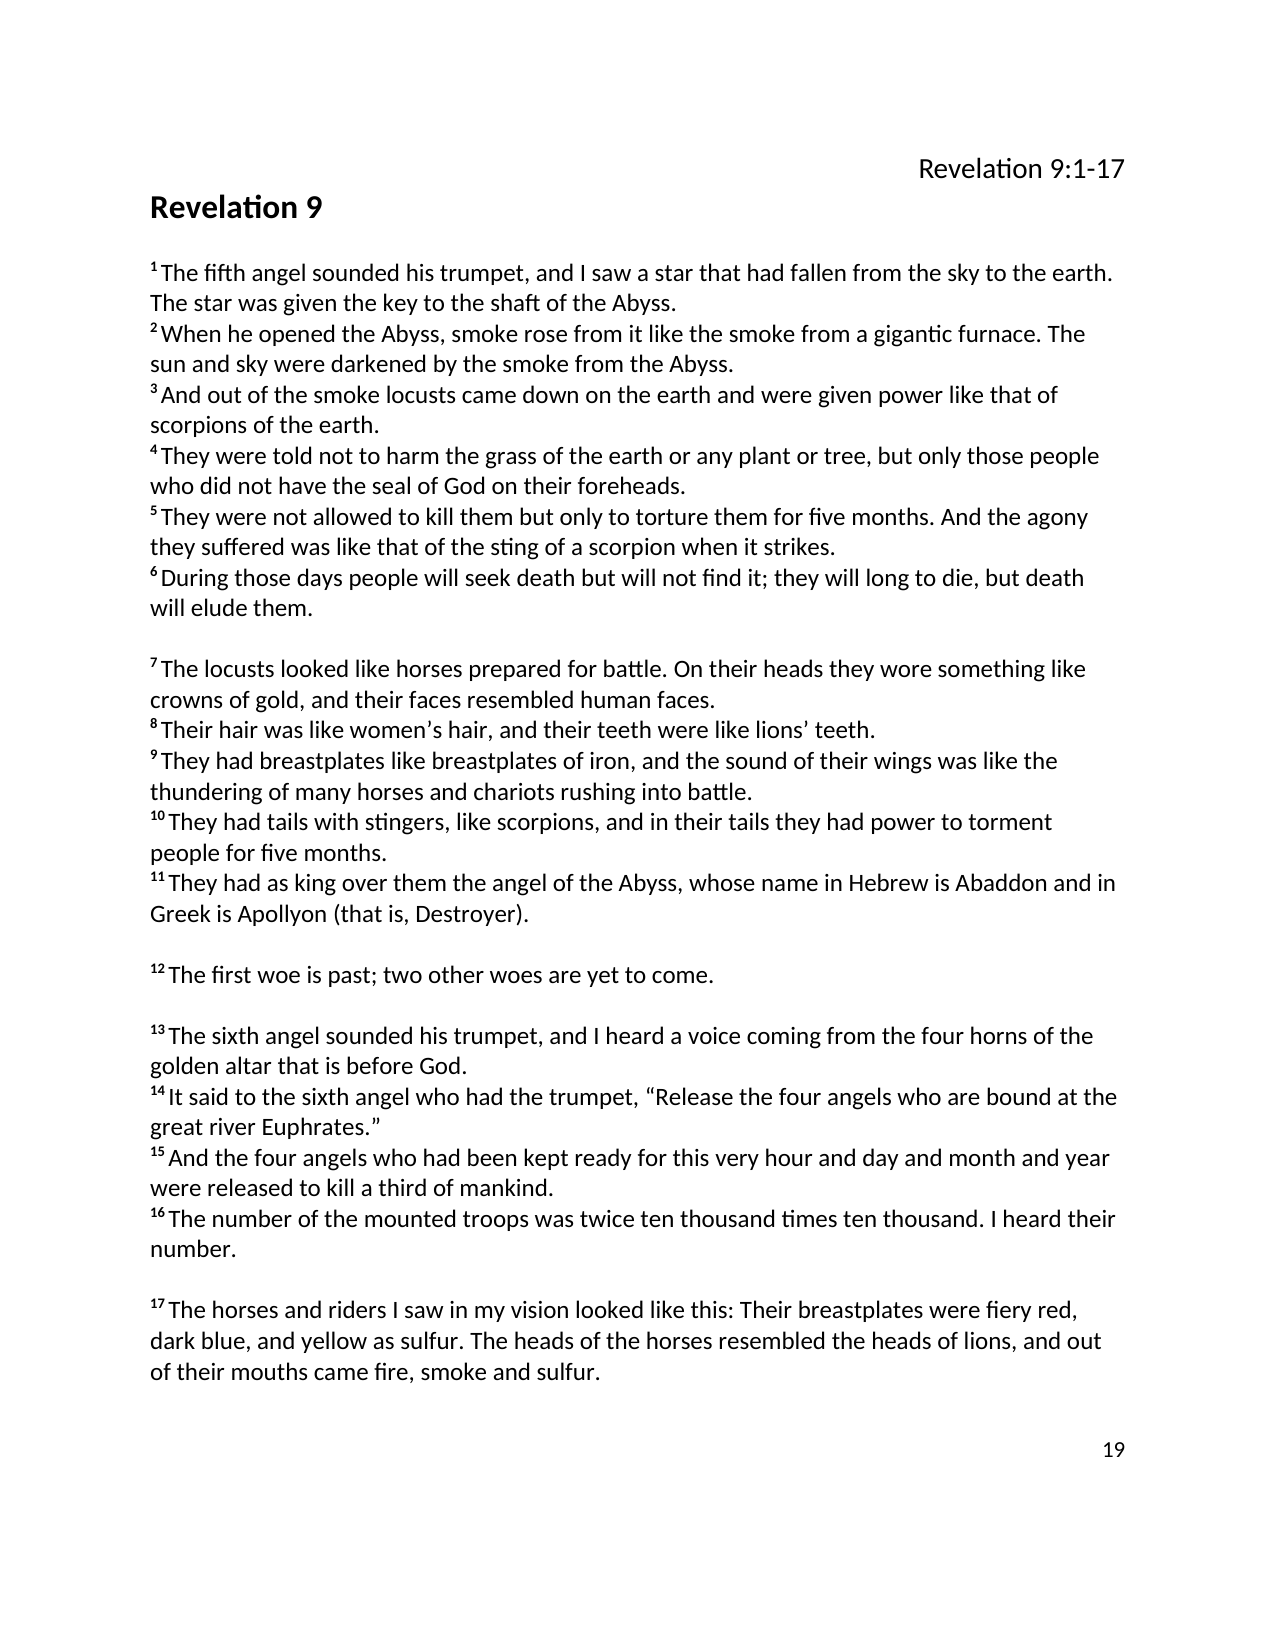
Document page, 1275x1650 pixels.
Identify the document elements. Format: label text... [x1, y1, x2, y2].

text 5 They were not allowed to kill them but only to torture them for five months. And the agony they suffered was like that of the sting of a scorpion when it strikes. [150, 501, 1125, 562]
text Revelation 9 [150, 186, 1125, 226]
text 4 They were told not to harm the grass of the earth or any plant or tree, but only those people who did not have the seal of God on their foreheads. [150, 440, 1125, 501]
text 12 The first woe is past; two other woes are yet to come. [150, 959, 1125, 989]
text 6 During those days people will seek death but will not find it; they will long to die, but death will elude them. [150, 562, 1125, 623]
text 17 The horses and riders I saw in my vision looked like this: Their breastplates were fiery red, dark blue, and yellow as sulfur. The heads of the horses resembled the heads of lions, and out of their mouths came fire, smoke and sulfur. [150, 1294, 1125, 1386]
text 1 The fifth angel sounded his trumpet, and I saw a star that had fallen from the sky to the earth. The star was given the key to the shaft of the Abyss. [150, 257, 1125, 318]
text 13 The sixth angel sounded his trumpet, and I heard a voice coming from the four horns of the golden altar that is before God. [150, 1020, 1125, 1081]
text 11 They had as king over them the angel of the Abyss, whose name in Hebrew is Abaddon and in Greek is Apollyon (that is, Destroyer). [150, 867, 1125, 928]
text 14 It said to the sixth angel who had the trumpet, “Release the four angels who are bound at the great river Euphrates.” [150, 1081, 1125, 1142]
text 9 They had breastplates like breastplates of iron, and the sound of their wings was like the thundering of many horses and chariots rushing into battle. [150, 745, 1125, 806]
text 15 And the four angels who had been kept ready for this very hour and day and month and year were released to kill a third of mankind. [150, 1142, 1125, 1203]
text 2 When he opened the Abyss, smoke rose from it like the smoke from a gigantic furnace. The sun and sky were darkened by the smoke from the Abyss. [150, 318, 1125, 379]
text 10 They had tails with stingers, like scorpions, and in their tails they had power to torment people for five months. [150, 806, 1125, 867]
text 7 The locusts looked like horses prepared for battle. On their heads they wore something like crowns of gold, and their faces resembled human faces. [150, 654, 1125, 715]
text 8 Their hair was like women’s hair, and their teeth were like lions’ teeth. [150, 715, 1125, 745]
text 3 And out of the smoke locusts came down on the earth and were given power like that of scorpions of the earth. [150, 379, 1125, 440]
text 16 The number of the mounted troops was twice ten thousand times ten thousand. I heard their number. [150, 1203, 1125, 1264]
text Revelation 9:1-17 [150, 150, 1125, 186]
